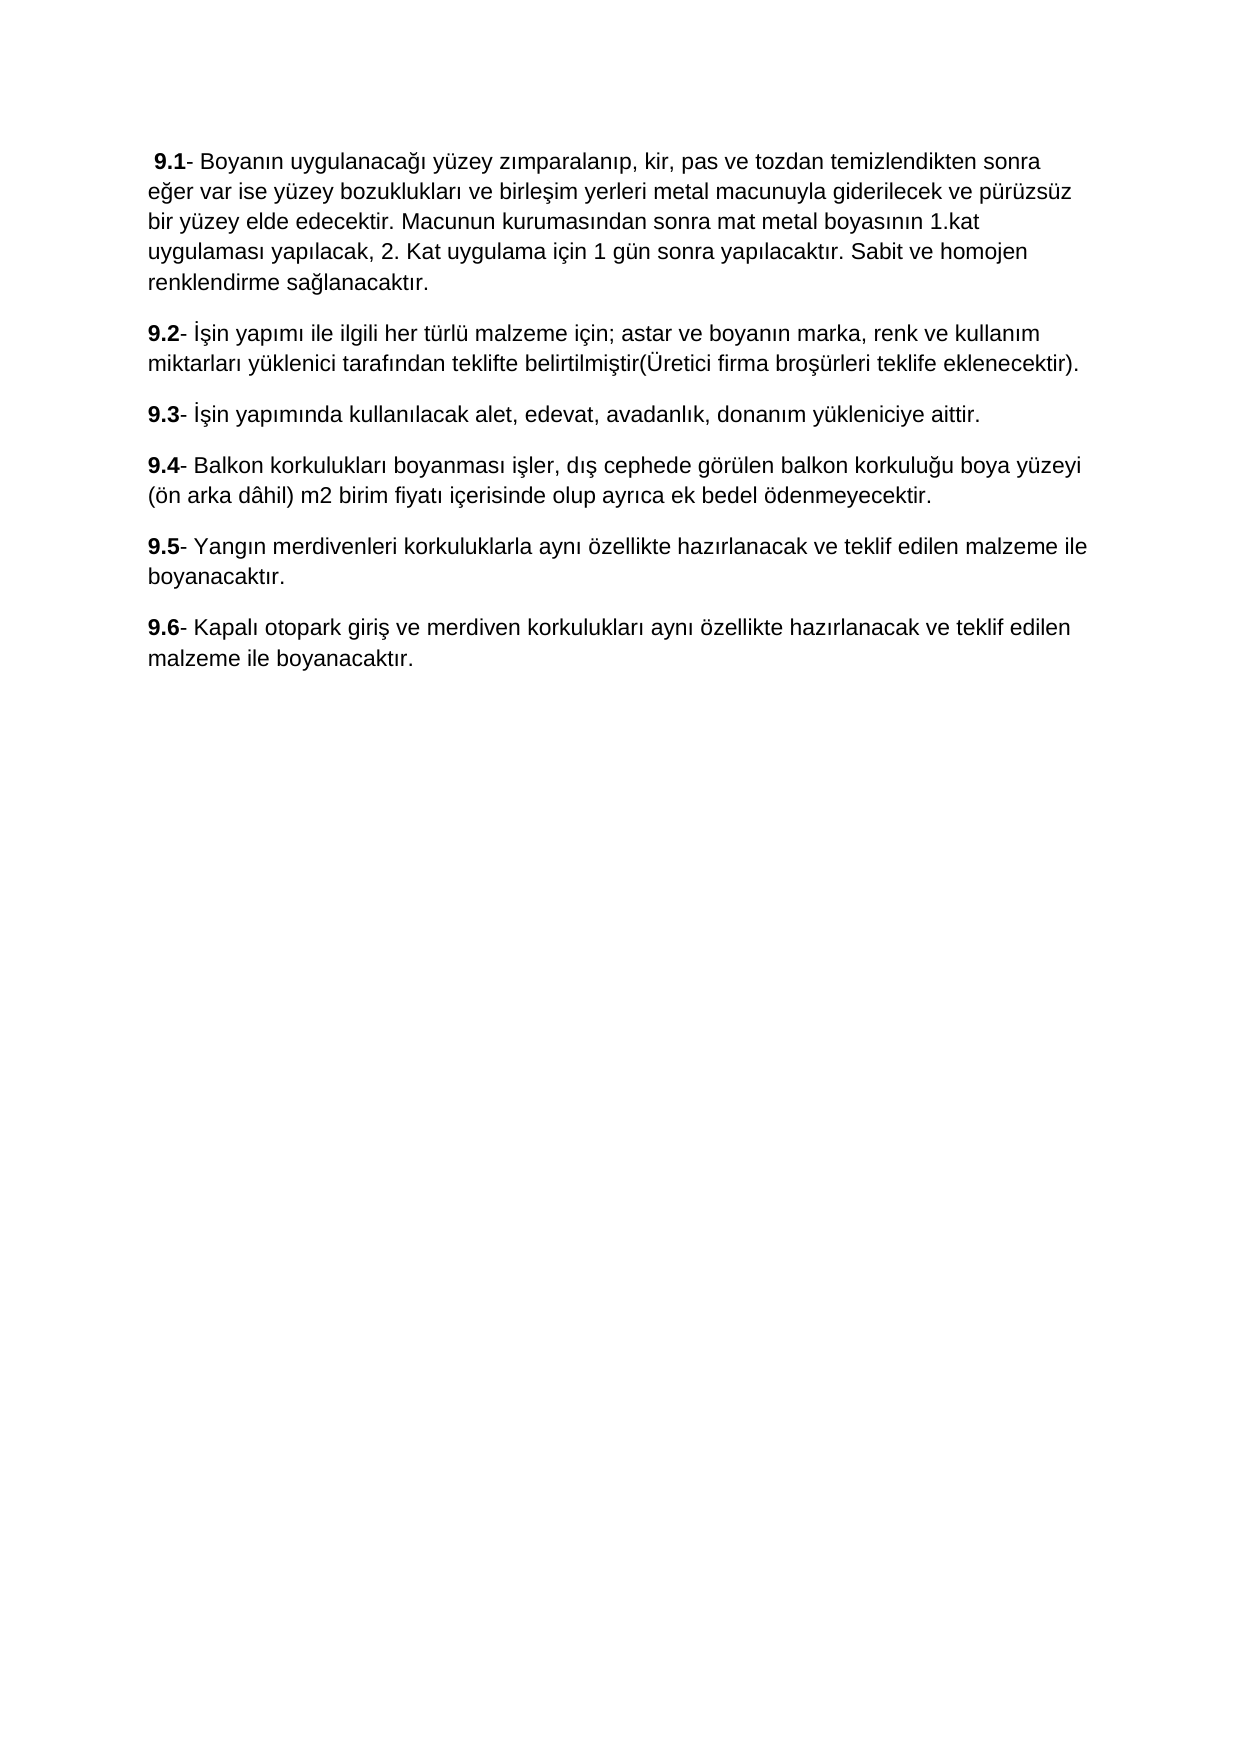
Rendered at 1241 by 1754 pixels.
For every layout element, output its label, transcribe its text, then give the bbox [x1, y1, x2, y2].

text 9.1- Boyanın uygulanacağı yüzey zımparalanıp, kir, pas ve tozdan temizlendikten sonra eğer var ise yüzey bozuklukları ve birleşim yerleri metal macunuyla giderilecek ve pürüzsüz bir yüzey elde edecektir. Macunun kurumasından sonra mat metal boyasının 1.kat uygulaması yapılacak, 2. Kat uygulama için 1 gün sonra yapılacaktır. Sabit ve homojen renklendirme sağlanacaktır. [148, 148, 1093, 295]
text 9.2- İşin yapımı ile ilgili her türlü malzeme için; astar ve boyanın marka, renk ve kullanım miktarları yüklenici tarafından teklifte belirtilmiştir(Üretici firma broşürleri teklife eklenecektir). [148, 319, 1093, 376]
text 9.4- Balkon korkulukları boyanması işler, dış cephede görülen balkon korkuluğu boya yüzeyi (ön arka dâhil) m2 birim fiyatı içerisinde olup ayrıca ek bedel ödenmeyecektir. [148, 452, 1093, 508]
text 9.5- Yangın merdivenleri korkuluklarla aynı özellikte hazırlanacak ve teklif edilen malzeme ile boyanacaktır. [148, 533, 1093, 589]
text 9.6- Kapalı otopark giriş ve merdiven korkulukları aynı özellikte hazırlanacak ve teklif edilen malzeme ile boyanacaktır. [148, 614, 1093, 671]
text 9.3- İşin yapımında kullanılacak alet, edevat, avadanlık, donanım yükleniciye aittir. [148, 401, 1093, 427]
